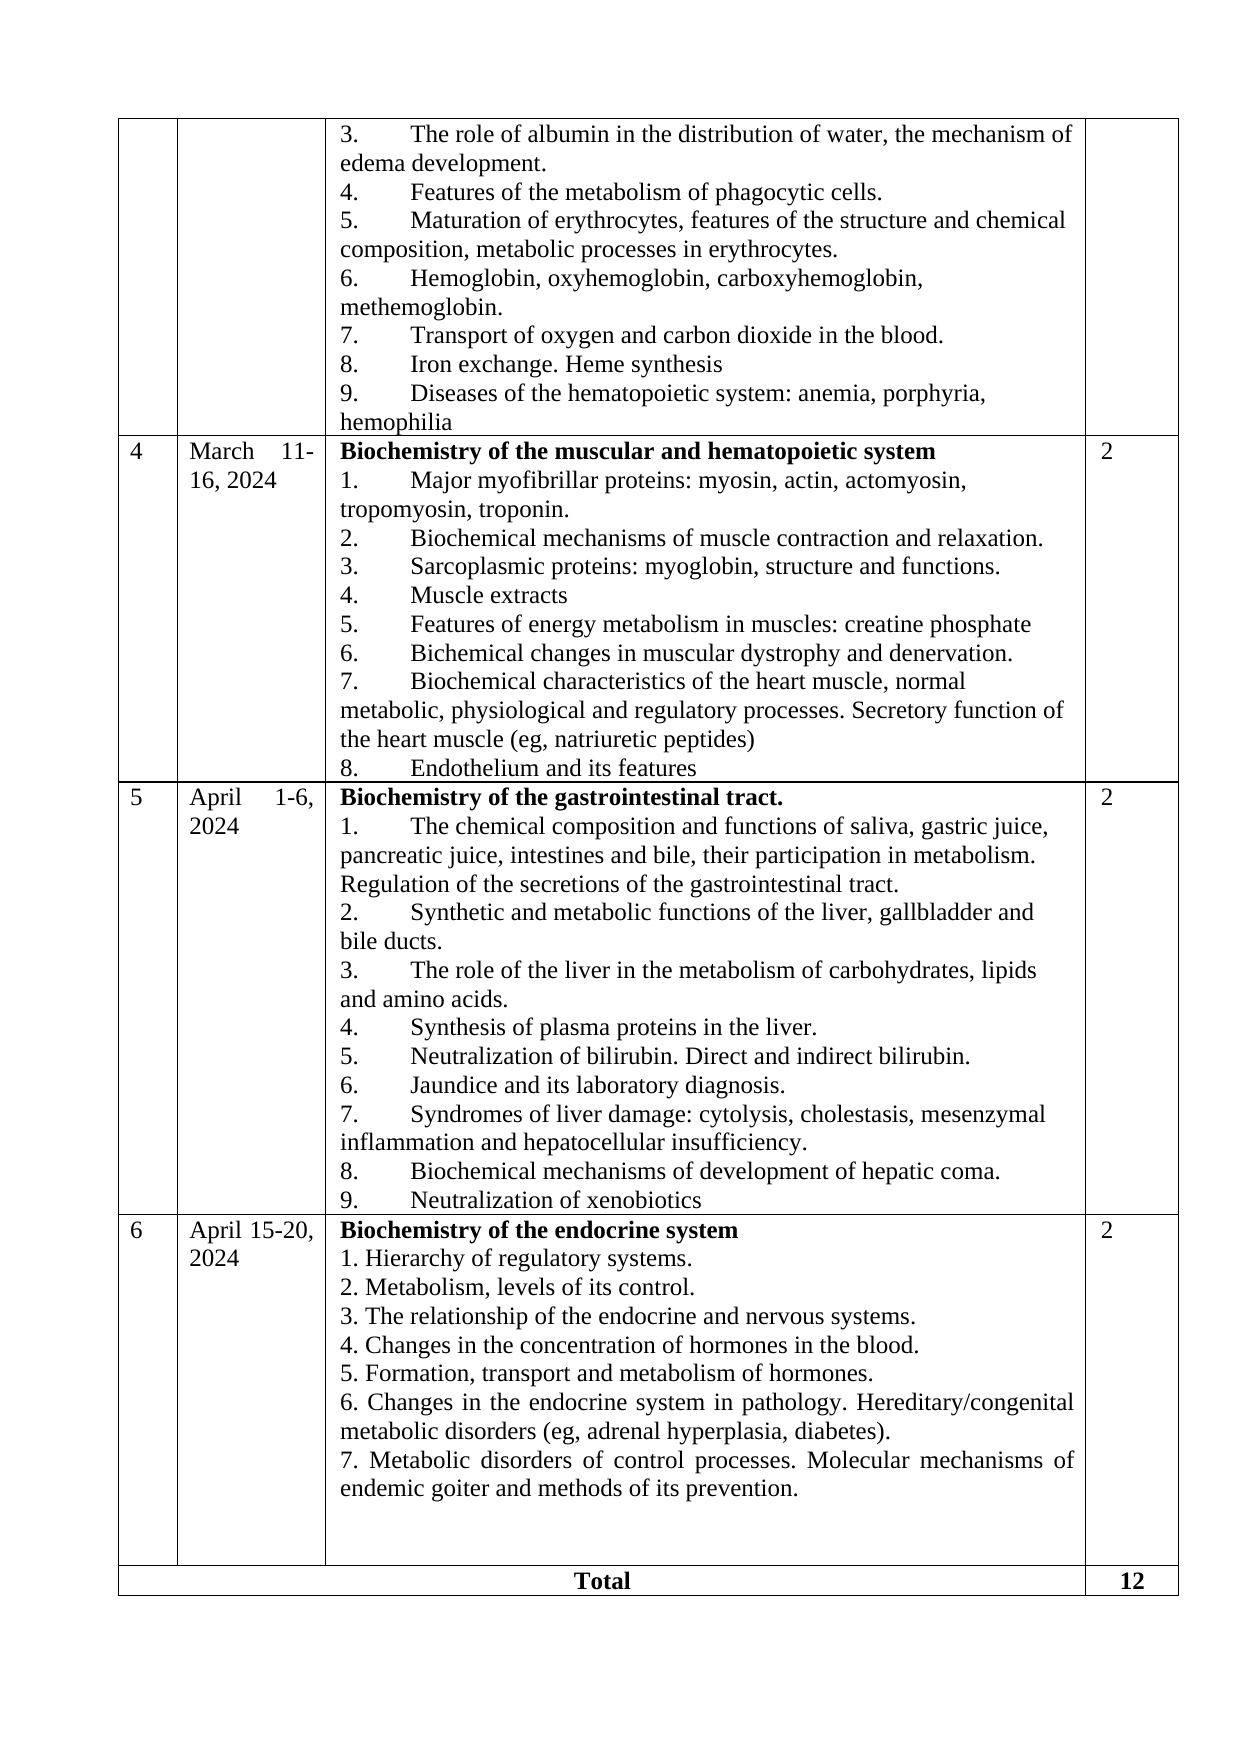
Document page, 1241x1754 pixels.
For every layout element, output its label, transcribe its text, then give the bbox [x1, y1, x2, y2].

table_cell 5 [119, 783, 177, 1214]
table_cell 2 [1086, 436, 1178, 781]
table_cell 2 [1086, 1215, 1178, 1565]
table_cell 2 [1086, 783, 1178, 1214]
table_cell 6 [119, 1215, 177, 1565]
table_cell March 11-16, 2024 [178, 436, 325, 781]
table_cell Total [119, 1566, 1085, 1594]
table_cell 12 [1086, 1566, 1178, 1594]
table_cell 3 [119, 119, 177, 435]
table_cell Biochemistry of the muscular and hematopoietic system Major myofibrillar proteins: myosin, actin, actomyosin, tropomyosin, troponin. Biochemical mechanisms of muscle contraction and relaxation. Sarcoplasmic proteins: myoglobin, structure and functions. Muscle extracts Features of energy metabolism in muscles: creatine phosphate Bichemical changes in muscular dystrophy and denervation. Biochemical characteristics of the heart muscle, normal metabolic, physiological and regulatory processes. Secretory function of the heart muscle (eg, natriuretic peptides) Endothelium and its features [326, 436, 1085, 781]
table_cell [178, 119, 325, 435]
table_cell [326, 119, 1085, 435]
table_cell Biochemistry of the gastrointestinal tract. The chemical composition and functions of saliva, gastric juice, pancreatic juice, intestines and bile, their participation in metabolism. Regulation of the secretions of the gastrointestinal tract. Synthetic and metabolic functions of the liver, gallbladder and bile ducts. The role of the liver in the metabolism of carbohydrates, lipids and amino acids. Synthesis of plasma proteins in the liver. Neutralization of bilirubin. Direct and indirect bilirubin. Jaundice and its laboratory diagnosis. Syndromes of liver damage: cytolysis, cholestasis, mesenzymal inflammation and hepatocellular insufficiency. Biochemical mechanisms of development of hepatic coma. Neutralization of xenobiotics [326, 783, 1085, 1214]
table_cell 2 [1086, 119, 1178, 435]
table_cell April 1-6, 2024 [178, 783, 325, 1214]
table_cell 4 [119, 436, 177, 781]
table_cell April 15-20, 2024 [178, 1215, 325, 1565]
table_cell Biochemistry of the endocrine system 1. Hierarchy of regulatory systems. 2. Metabolism, levels of its control. 3. The relationship of the endocrine and nervous systems. 4. Changes in the concentration of hormones in the blood. 5. Formation, transport and metabolism of hormones. 6. Changes in the endocrine system in pathology. Hereditary/congenital metabolic disorders (eg, adrenal hyperplasia, diabetes). 7. Metabolic disorders of control processes. Molecular mechanisms of endemic goiter and methods of its prevention. [326, 1215, 1085, 1565]
